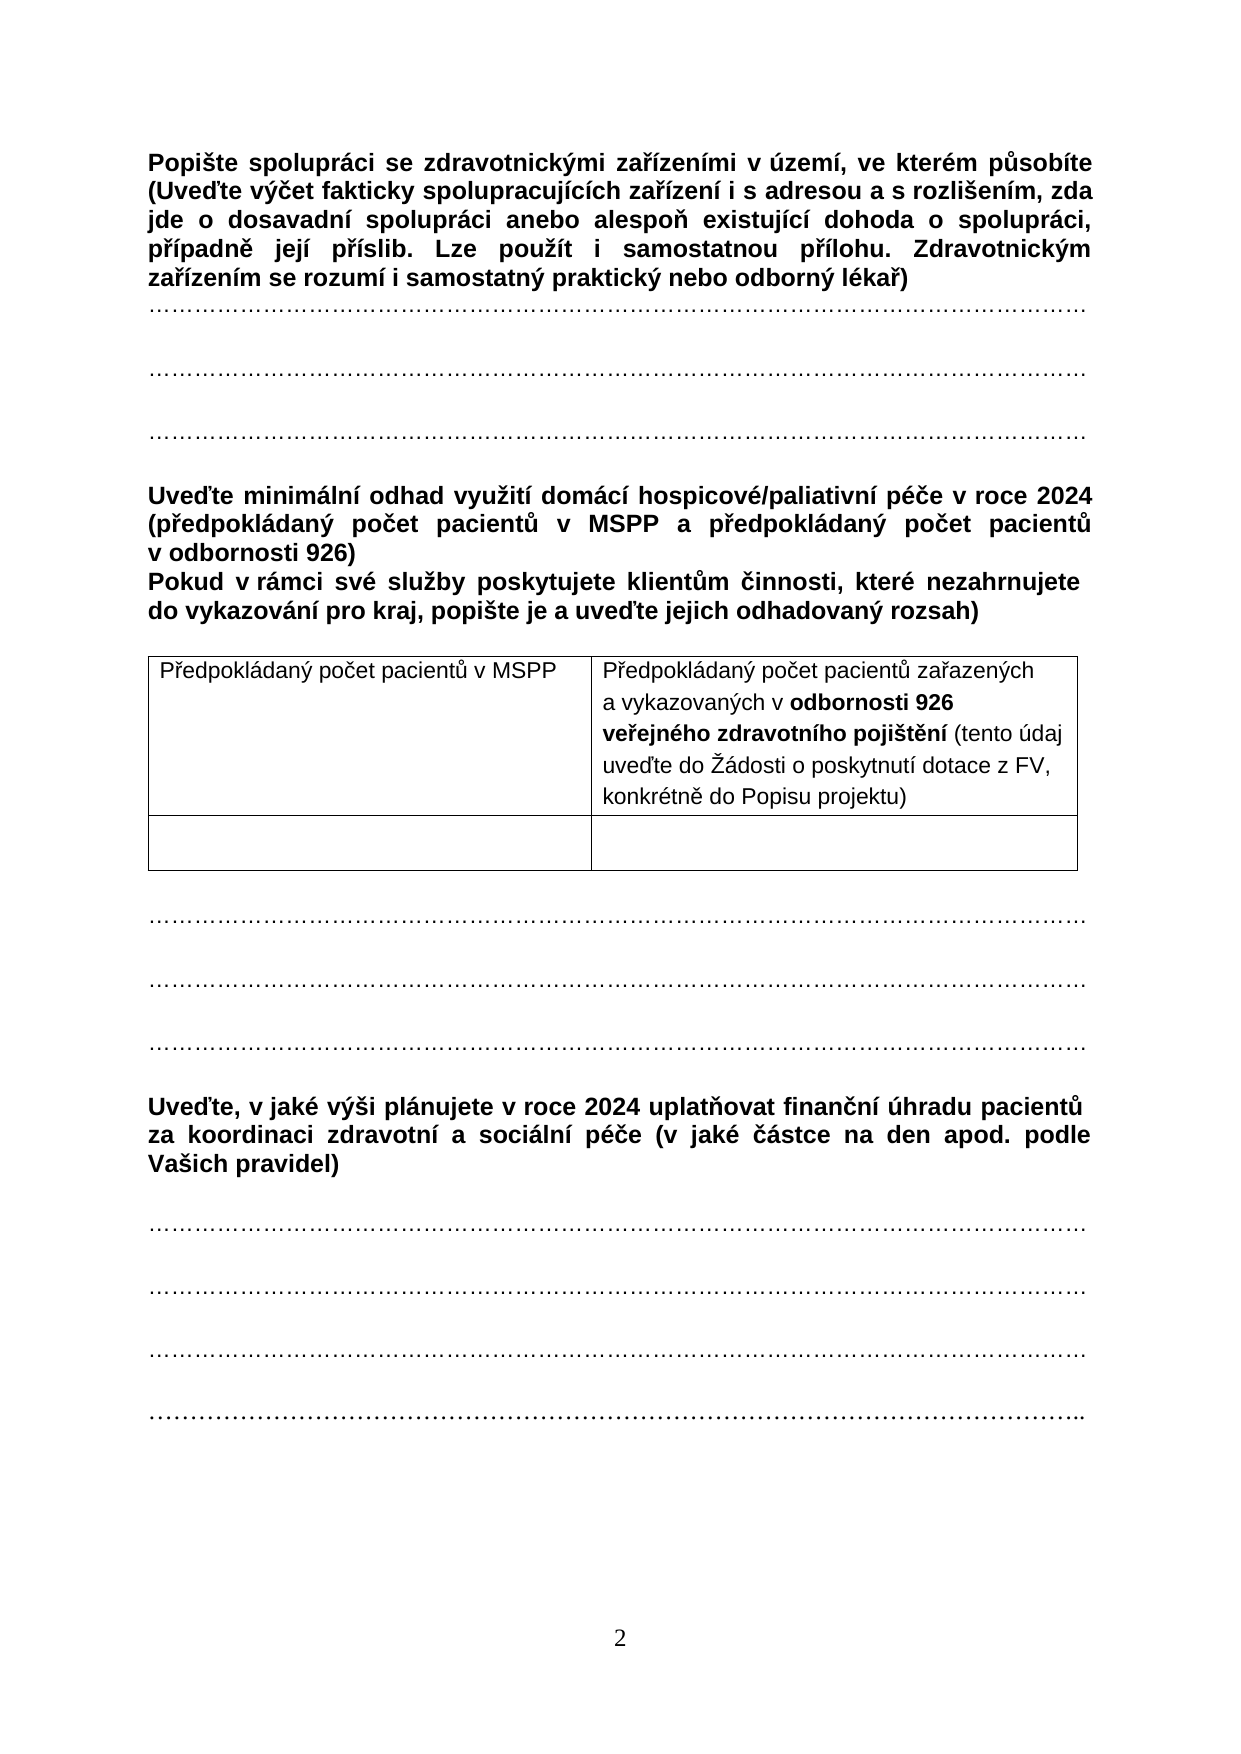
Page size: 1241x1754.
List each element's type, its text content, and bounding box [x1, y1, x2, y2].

text Pokud v rámci své služby poskytujete klientům činnosti, které nezahrnujete do vykazování pro kraj, popište je a uveďte jejich odhadovaný rozsah) [148, 567, 1093, 624]
text Popište spolupráci se zdravotnickými zařízeními v území, ve kterém působíte (Uveďte výčet fakticky spolupracujících zařízení i s adresou a s rozlišením, zda jde o dosavadní spolupráci anebo alespoň existující dohoda o spolupráci, případně její příslib. Lze použít i samostatnou přílohu. Zdravotnickým zařízením se rozumí i samostatný praktický nebo odborný lékař) [148, 148, 1093, 291]
table_cell [592, 816, 1077, 870]
text …………………………………………………………………………………………………………… [148, 291, 1093, 318]
text …………………………………………………………………………………………………………… [148, 1273, 1093, 1299]
text Uveďte, v jaké výši plánujete v roce 2024 uplatňovat finanční úhradu pacientů za koordinaci zdravotní a sociální péče (v jaké částce na den apod. podle Vašich pravidel) [148, 1092, 1093, 1178]
text …………………………………………………………………………………………………………… [148, 1209, 1093, 1236]
text ………………………………………………………………………………………………….. [148, 1396, 1093, 1425]
text …………………………………………………………………………………………………………… [148, 1029, 1093, 1055]
text …………………………………………………………………………………………………………… [148, 354, 1093, 381]
text Uveďte minimální odhad využití domácí hospicové/paliativní péče v roce 2024 (předpokládaný počet pacientů v MSPP a předpokládaný počet pacientů v odbornosti 926) [148, 481, 1093, 567]
table_header Předpokládaný počet pacientů v MSPP [149, 657, 591, 815]
table_header Předpokládaný počet pacientů zařazených a vykazovaných v odbornosti 926 veřejného zdravotního pojištění (tento údaj uveďte do Žádosti o poskytnutí dotace z FV, konkrétně do Popisu projektu) [592, 657, 1077, 815]
text …………………………………………………………………………………………………………… [148, 902, 1093, 929]
table_cell [149, 816, 591, 870]
text …………………………………………………………………………………………………………… [148, 1336, 1093, 1362]
text …………………………………………………………………………………………………………… [148, 418, 1093, 444]
text …………………………………………………………………………………………………………… [148, 966, 1093, 992]
